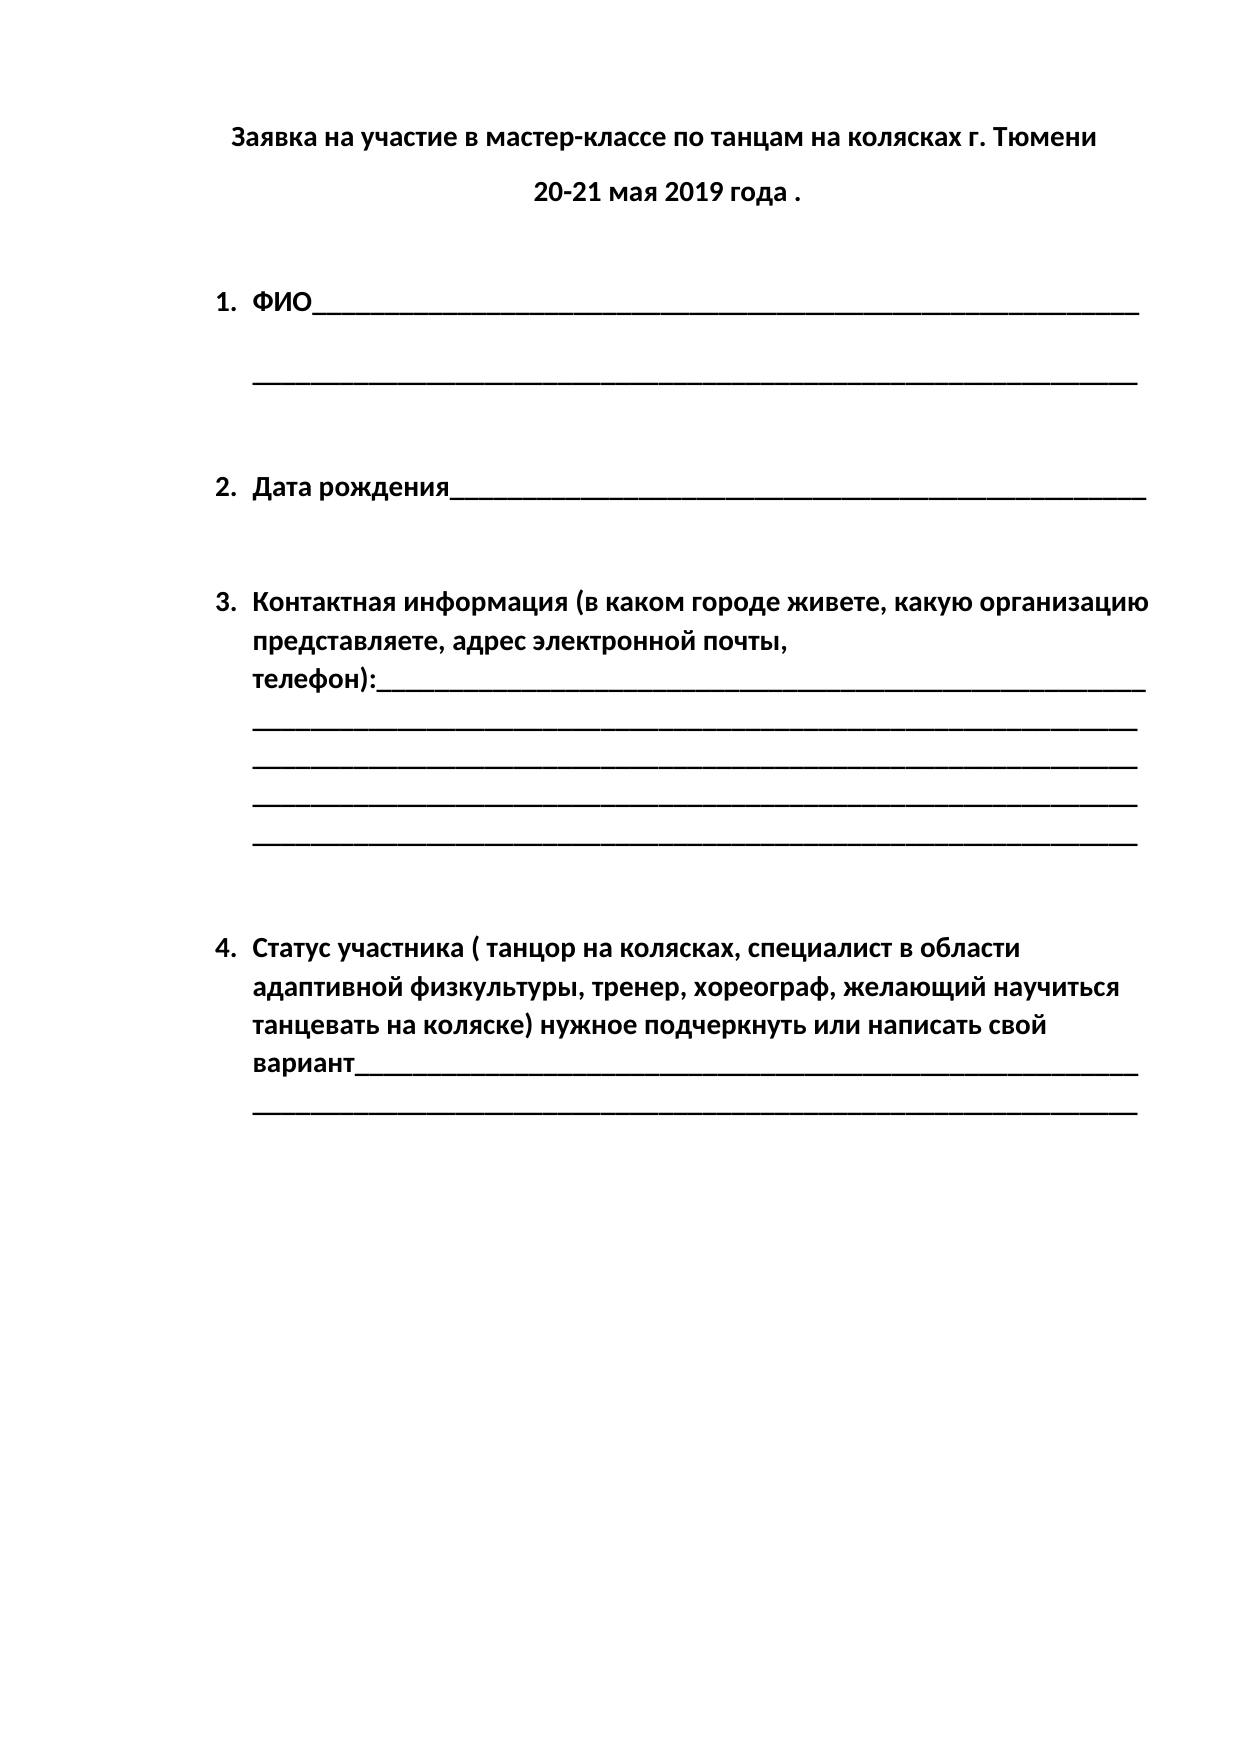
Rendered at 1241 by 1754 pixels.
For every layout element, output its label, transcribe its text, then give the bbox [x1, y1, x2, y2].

list ФИО_________________________________________________________ [215, 283, 1152, 319]
list Дата рождения________________________________________________ [215, 468, 1152, 504]
list _____________________________________________________________ [252, 322, 1152, 388]
text Заявка на участие в мастер-классе по танцам на колясках г. Тюмени [177, 118, 1152, 154]
list Статус участника ( танцор на колясках, специалист в области адаптивной физкультуры, тренер, хореограф, желающий научиться танцевать на коляске) нужное подчеркнуть или написать свой вариант______________________________________________________ [215, 929, 1152, 1080]
list Контактная информация (в каком городе живете, какую организацию представляете, адрес электронной почты, телефон):__________________________________________________________________________________________________________________ [215, 583, 1152, 734]
list _______________________________________________________________________________________________________________________________________________________________________________________ [252, 737, 1152, 849]
list _____________________________________________________________ [252, 1083, 1152, 1119]
text 20-21 мая 2019 года . [177, 173, 1152, 209]
